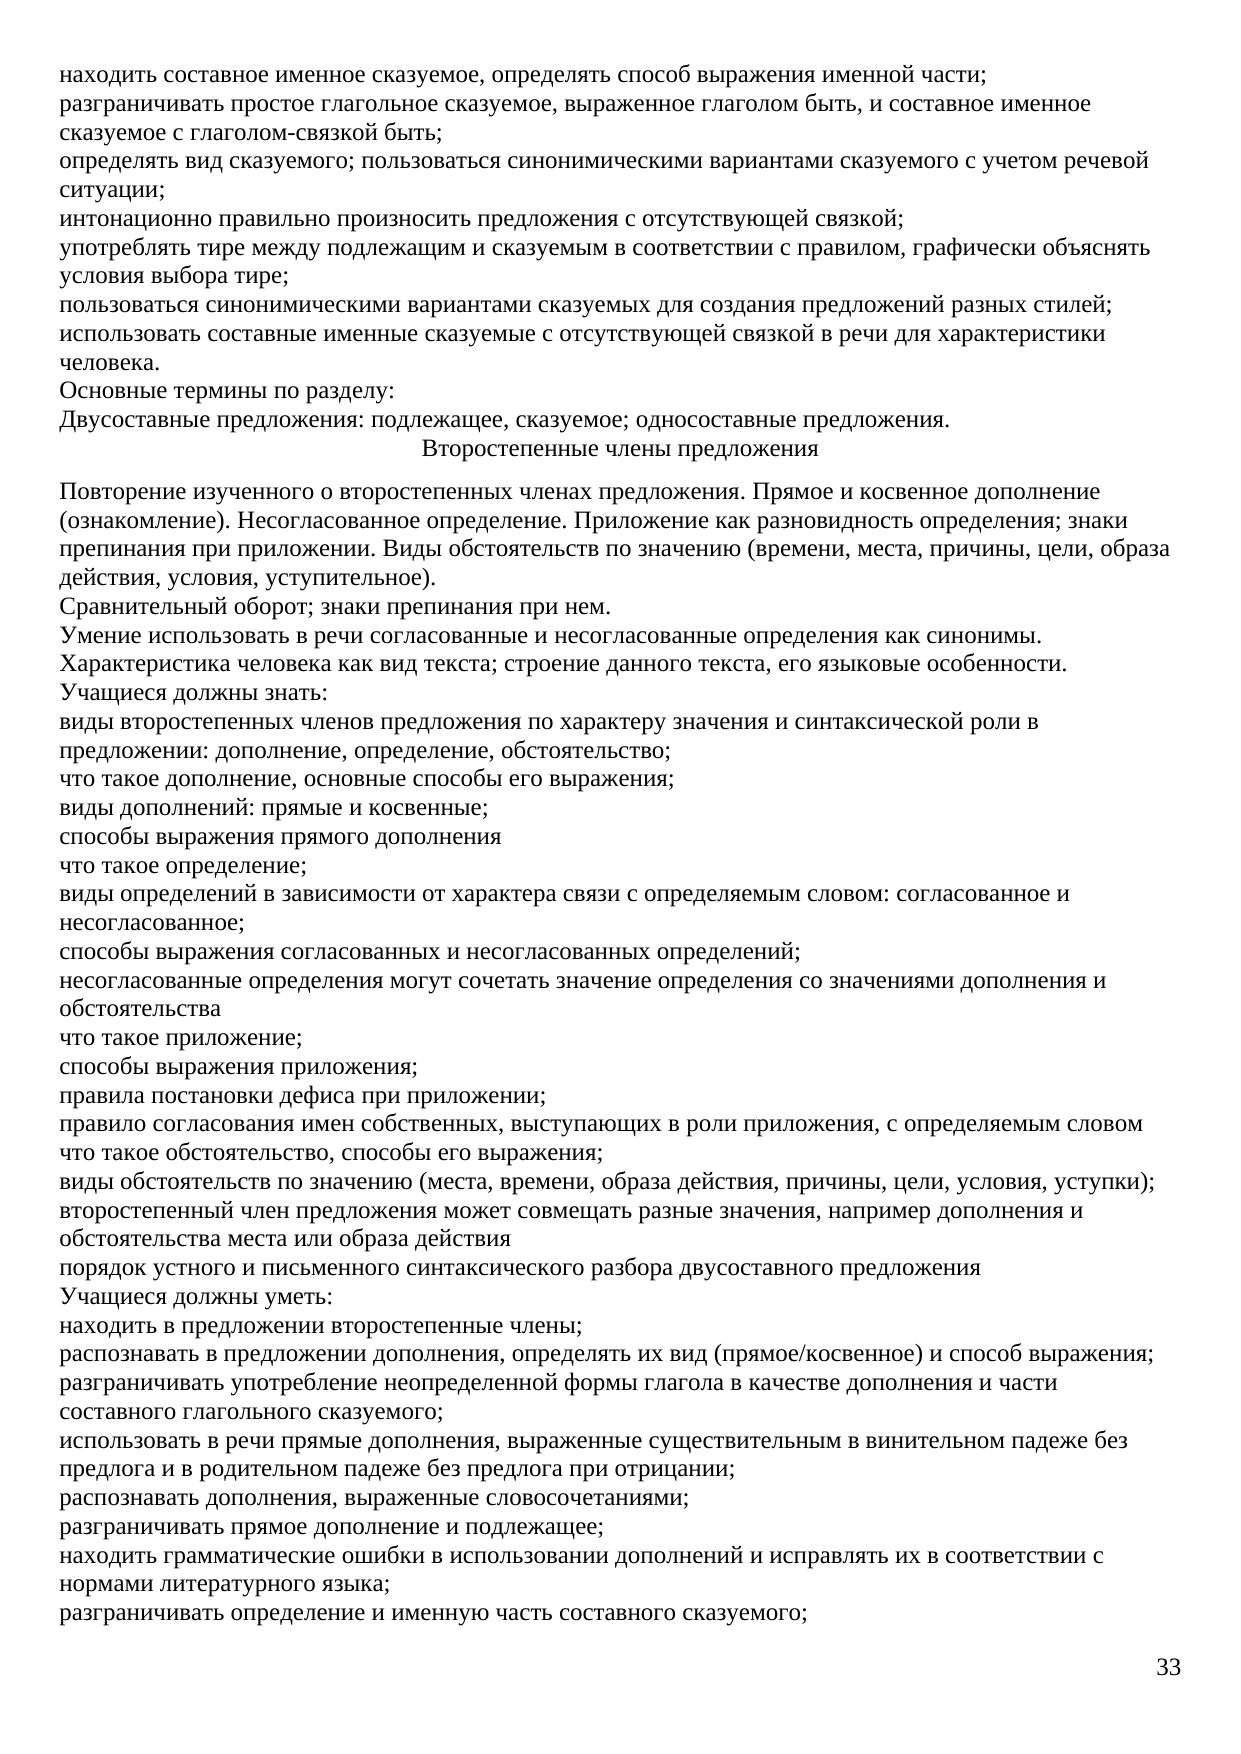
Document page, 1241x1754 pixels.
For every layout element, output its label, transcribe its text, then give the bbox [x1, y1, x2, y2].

text Умение использовать в речи согласованные и несогласованные определения как синонимы. [59, 620, 1181, 648]
text распознавать дополнения, выраженные словосочетаниями; [59, 1482, 1181, 1511]
text употреблять тире между подлежащим и сказуемым в соответствии с правилом, графически объяснять условия выбора тире; [59, 232, 1181, 289]
text порядок устного и письменного синтаксического разбора двусоставного предложения [59, 1252, 1181, 1281]
text разграничивать простое глагольное сказуемое, выраженное глаголом быть, и составное именное сказуемое с глаголом-связкой быть; [59, 88, 1181, 145]
text Повторение изученного о второстепенных членах предложения. Прямое и косвенное дополнение (ознакомление). Несогласованное определение. Приложение как разновидность определения; знаки препинания при приложении. Виды обстоятельств по значению (времени, места, причины, цели, образа действия, условия, уступительное). [59, 476, 1181, 591]
text правило согласования имен собственных, выступающих в роли приложения, с определяемым словом [59, 1108, 1181, 1137]
text распознавать в предложении дополнения, определять их вид (прямое/косвенное) и способ выражения; [59, 1338, 1181, 1367]
text Основные термины по разделу: [59, 375, 1181, 404]
text находить в предложении второстепенные члены; [59, 1310, 1181, 1338]
text что такое обстоятельство, способы его выражения; [59, 1137, 1181, 1166]
text что такое дополнение, основные способы его выражения; [59, 763, 1181, 792]
text правила постановки дефиса при приложении; [59, 1080, 1181, 1108]
text пользоваться синонимическими вариантами сказуемых для создания предложений разных стилей; [59, 289, 1181, 318]
text виды дополнений: прямые и косвенные; [59, 792, 1181, 821]
text несогласованные определения могут сочетать значение определения со значениями дополнения и обстоятельства [59, 965, 1181, 1022]
text что такое приложение; [59, 1022, 1181, 1051]
text Учащиеся должны уметь: [59, 1281, 1181, 1310]
text способы выражения приложения; [59, 1051, 1181, 1080]
text способы выражения согласованных и несогласованных определений; [59, 936, 1181, 965]
text способы выражения прямого дополнения [59, 821, 1181, 850]
text использовать в речи прямые дополнения, выраженные существительным в винительном падеже без предлога и в родительном падеже без предлога при отрицании; [59, 1425, 1181, 1482]
text разграничивать употребление неопределенной формы глагола в качестве дополнения и части составного глагольного сказуемого; [59, 1367, 1181, 1425]
text находить составное именное сказуемое, определять способ выражения именной части; [59, 59, 1181, 88]
text виды определений в зависимости от характера связи с определяемым словом: согласованное и несогласованное; [59, 878, 1181, 936]
text определять вид сказуемого; пользоваться синонимическими вариантами сказуемого с учетом речевой ситуации; [59, 145, 1181, 203]
text Второстепенные члены предложения [59, 433, 1181, 462]
text Сравнительный оборот; знаки препинания при нем. [59, 591, 1181, 620]
text находить грамматические ошибки в использовании дополнений и исправлять их в соответствии с нормами литературного языка; [59, 1540, 1181, 1597]
text Характеристика человека как вид текста; строение данного текста, его языковые особенности. [59, 648, 1181, 677]
text виды обстоятельств по значению (места, времени, образа действия, причины, цели, условия, уступки); [59, 1166, 1181, 1195]
text что такое определение; [59, 850, 1181, 878]
text второстепенный член предложения может совмещать разные значения, например дополнения и обстоятельства места или образа действия [59, 1195, 1181, 1252]
text Учащиеся должны знать: [59, 677, 1181, 706]
text Двусоставные предложения: подлежащее, сказуемое; односоставные предложения. [59, 404, 1181, 433]
text виды второстепенных членов предложения по характеру значения и синтаксической роли в предложении: дополнение, определение, обстоятельство; [59, 706, 1181, 763]
text интонационно правильно произносить предложения с отсутствующей связкой; [59, 203, 1181, 232]
text использовать составные именные сказуемые с отсутствующей связкой в речи для характеристики человека. [59, 318, 1181, 375]
text разграничивать прямое дополнение и подлежащее; [59, 1511, 1181, 1540]
text разграничивать определение и именную часть составного сказуемого; [59, 1597, 1181, 1626]
